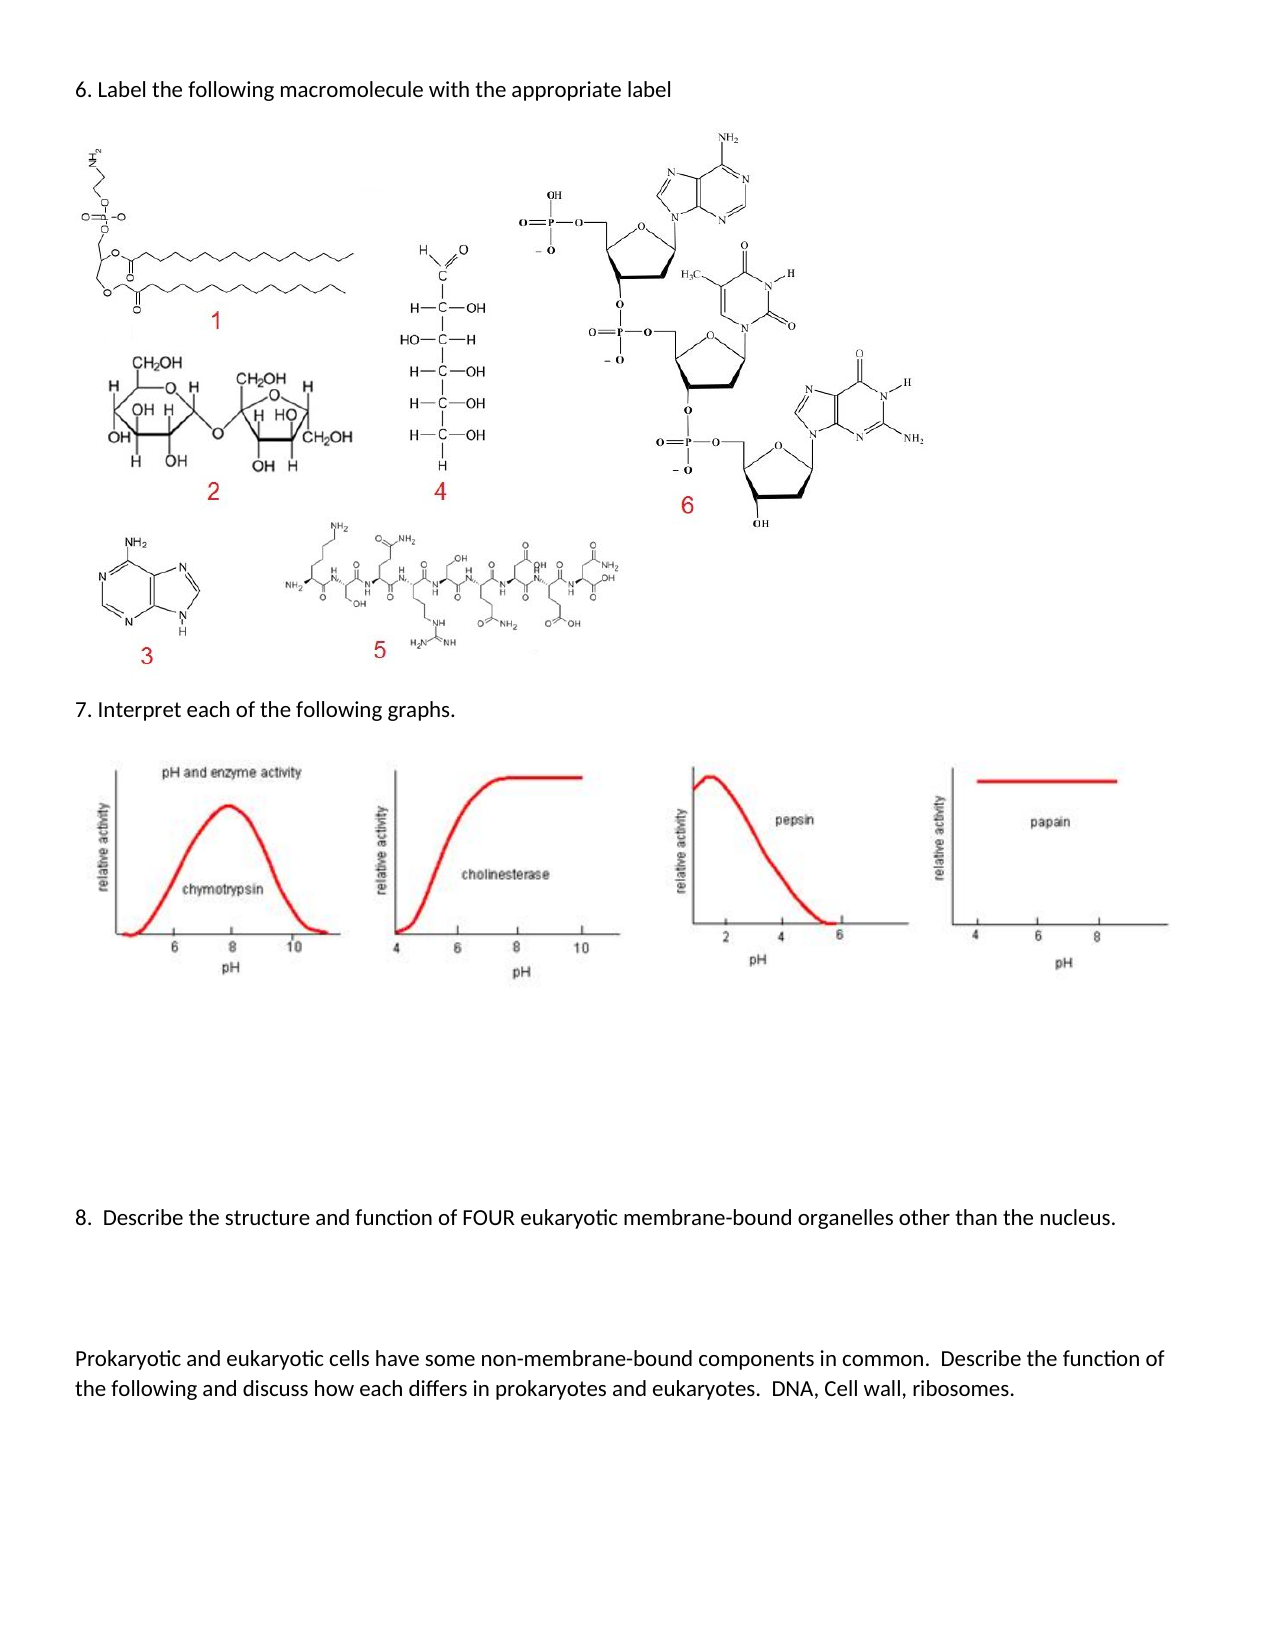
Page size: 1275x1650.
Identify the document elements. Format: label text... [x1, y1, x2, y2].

text 6. Label the following macromolecule with the appropriate label [75, 75, 1200, 103]
picture [75, 742, 1189, 997]
text 7. Interpret each of the following graphs. [75, 695, 1200, 723]
text Prokaryotic and eukaryotic cells have some non-membrane-bound components in common. Describe the function of the following and discuss how each differs in prokaryotes and eukaryotes. DNA, Cell wall, ribosomes. [75, 1344, 1200, 1402]
text 8. Describe the structure and function of FOUR eukaryotic membrane-bound organelles other than the nucleus. [75, 1203, 1200, 1231]
picture [75, 121, 941, 677]
